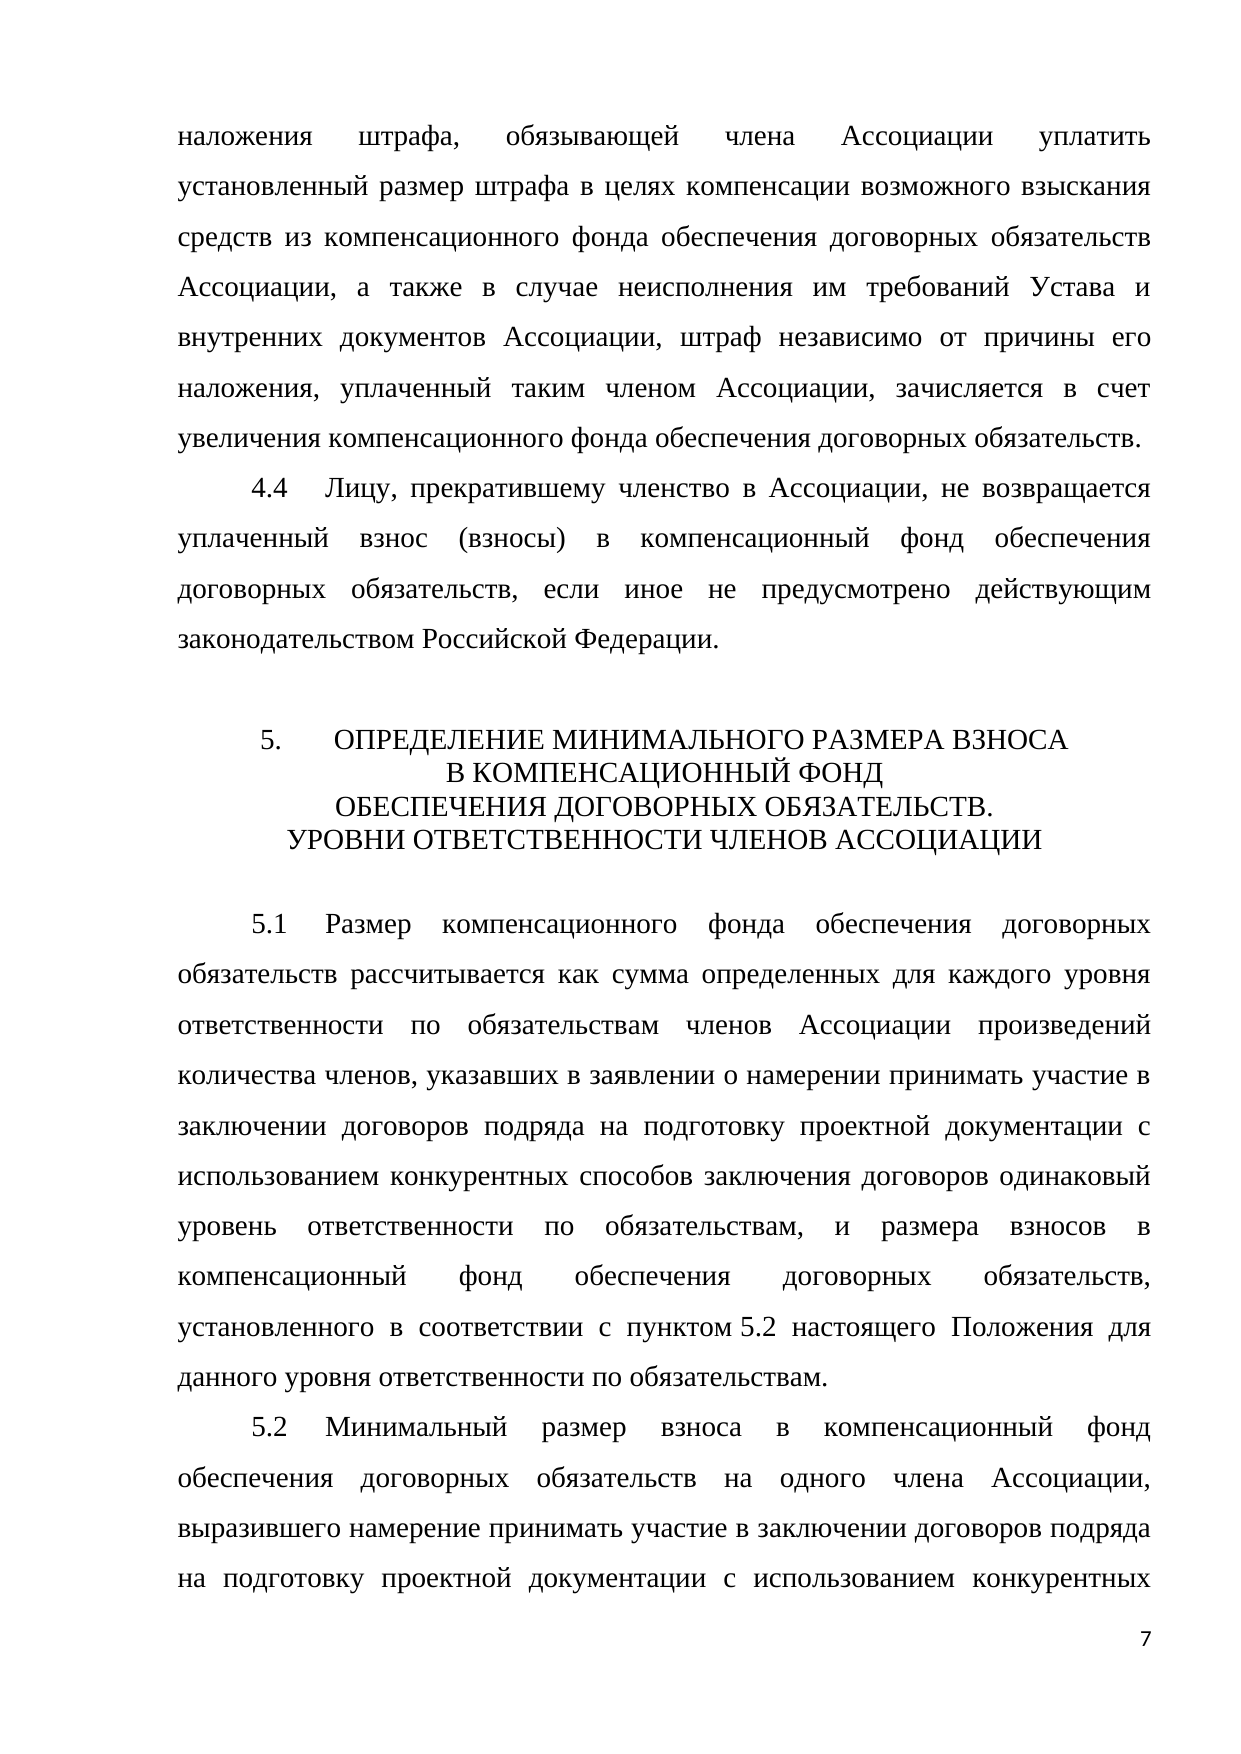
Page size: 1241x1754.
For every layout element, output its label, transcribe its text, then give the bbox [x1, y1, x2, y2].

text ОБЕСПЕЧЕНИЯ ДОГОВОРНЫХ ОБЯЗАТЕЛЬСТВ. [177, 789, 1152, 822]
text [177, 1409, 1152, 1594]
text В КОМПЕНСАЦИОННЫЙ ФОНД [177, 755, 1152, 789]
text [177, 118, 1152, 453]
text 5. ОПРЕДЕЛЕНИЕ МИНИМАЛЬНОГО РАЗМЕРА ВЗНОСА [177, 722, 1152, 755]
text 5.1 Размер компенсационного фонда обеспечения договорных обязательств рассчитывается как сумма определенных для каждого уровня ответственности по обязательствам членов Ассоциации произведений количества членов, указавших в заявлении о намерении принимать участие в заключении договоров подряда на подготовку проектной документации с использованием конкурентных способов заключения договоров одинаковый уровень ответственности по обязательствам, и размера взносов в компенсационный фонд обеспечения договорных обязательств, установленного в соответствии с пунктом 5.2 настоящего Положения для данного уровня ответственности по обязательствам. [177, 906, 1152, 1393]
text 4.4 Лицу, прекратившему членство в Ассоциации, не возвращается уплаченный взнос (взносы) в компенсационный фонд обеспечения договорных обязательств, если иное не предусмотрено действующим законодательством Российской Федерации. [177, 470, 1152, 655]
text УРОВНИ ОТВЕТСТВЕННОСТИ ЧЛЕНОВ АССОЦИАЦИИ [177, 822, 1152, 856]
